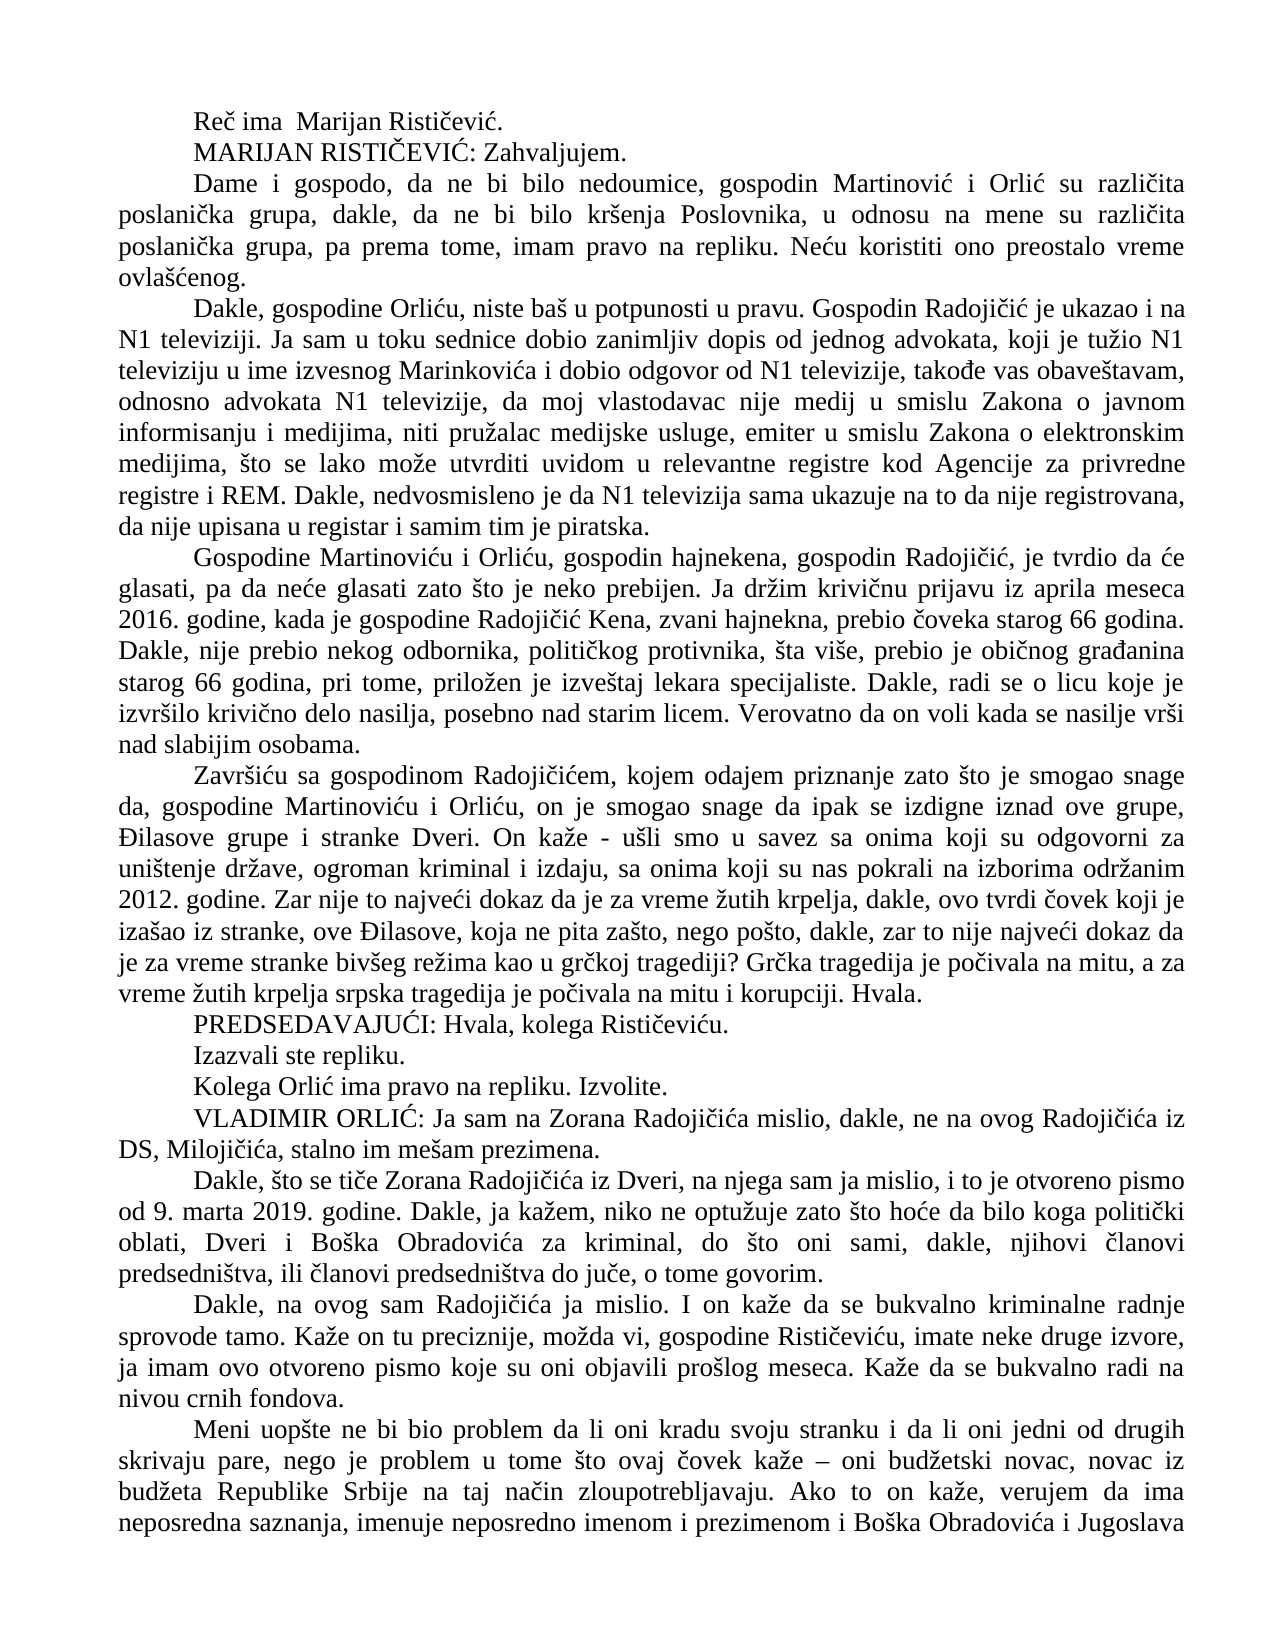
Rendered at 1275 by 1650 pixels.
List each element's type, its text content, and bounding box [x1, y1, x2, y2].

text MARIJAN RISTIČEVIĆ: Zahvaljujem. [118, 136, 1186, 167]
text VLADIMIR ORLIĆ: Ja sam na Zorana Radojičića mislio, dakle, ne na ovog Radojičića iz DS, Milojičića, stalno im mešam prezimena. [118, 1102, 1186, 1164]
text Dakle, na ovog sam Radojičića ja mislio. I on kaže da se bukvalno kriminalne radnje sprovode tamo. Kaže on tu preciznije, možda vi, gospodine Rističeviću, imate neke druge izvore, ja imam ovo otvoreno pismo koje su oni objavili prošlog meseca. Kaže da se bukvalno radi na nivou crnih fondova. [118, 1288, 1186, 1413]
text Dakle, gospodine Orliću, niste baš u potpunosti u pravu. Gospodin Radojičić je ukazao i na N1 televiziji. Ja sam u toku sednice dobio zanimljiv dopis od jednog advokata, koji je tužio N1 televiziju u ime izvesnog Marinkovića i dobio odgovor od N1 televizije, takođe vas obaveštavam, odnosno advokata N1 televizije, da moj vlastodavac nije medij u smislu Zakona o javnom informisanju i medijima, niti pružalac medijske usluge, emiter u smislu Zakona o elektronskim medijima, što se lako može utvrditi uvidom u relevantne registre kod Agencije za privredne registre i REM. Dakle, nedvosmisleno je da N1 televizija sama ukazuje na to da nije registrovana, da nije upisana u registar i samim tim je piratska. [118, 292, 1186, 541]
text Izazvali ste repliku. [118, 1039, 1186, 1071]
text Završiću sa gospodinom Radojičićem, kojem odajem priznanje zato što je smogao snage da, gospodine Martinoviću i Orliću, on je smogao snage da ipak se izdigne iznad ove grupe, Đilasove grupe i stranke Dveri. On kaže - ušli smo u savez sa onima koji su odgovorni za uništenje države, ogroman kriminal i izdaju, sa onima koji su nas pokrali na izborima održanim 2012. godine. Zar nije to najveći dokaz da je za vreme žutih krpelja, dakle, ovo tvrdi čovek koji je izašao iz stranke, ove Đilasove, koja ne pita zašto, nego pošto, dakle, zar to nije najveći dokaz da je za vreme stranke bivšeg režima kao u grčkoj tragediji? Grčka tragedija je počivala na mitu, a za vreme žutih krpelja srpska tragedija je počivala na mitu i korupciji. Hvala. [118, 759, 1186, 1008]
text Dame i gospodo, da ne bi bilo nedoumice, gospodin Martinović i Orlić su različita poslanička grupa, dakle, da ne bi bilo kršenja Poslovnika, u odnosu na mene su različita poslanička grupa, pa prema tome, imam pravo na repliku. Neću koristiti ono preostalo vreme ovlašćenog. [118, 167, 1186, 292]
text PREDSEDAVAJUĆI: Hvala, kolega Rističeviću. [118, 1008, 1186, 1039]
text Reč ima Marijan Rističević. [118, 105, 1186, 136]
text Gospodine Martinoviću i Orliću, gospodin hajnekena, gospodin Radojičić, je tvrdio da će glasati, pa da neće glasati zato što je neko prebijen. Ja držim krivičnu prijavu iz aprila meseca 2016. godine, kada je gospodine Radojičić Kena, zvani hajnekna, prebio čoveka starog 66 godina. Dakle, nije prebio nekog odbornika, političkog protivnika, šta više, prebio je običnog građanina starog 66 godina, pri tome, priložen je izveštaj lekara specijaliste. Dakle, radi se o licu koje je izvršilo krivično delo nasilja, posebno nad starim licem. Verovatno da on voli kada se nasilje vrši nad slabijim osobama. [118, 541, 1186, 759]
text Kolega Orlić ima pravo na repliku. Izvolite. [118, 1071, 1186, 1102]
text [118, 1413, 1186, 1538]
text Dakle, što se tiče Zorana Radojičića iz Dveri, na njega sam ja mislio, i to je otvoreno pismo od 9. marta 2019. godine. Dakle, ja kažem, niko ne optužuje zato što hoće da bilo koga politički oblati, Dveri i Boška Obradovića za kriminal, do što oni sami, dakle, njihovi članovi predsedništva, ili članovi predsedništva do juče, o tome govorim. [118, 1164, 1186, 1288]
